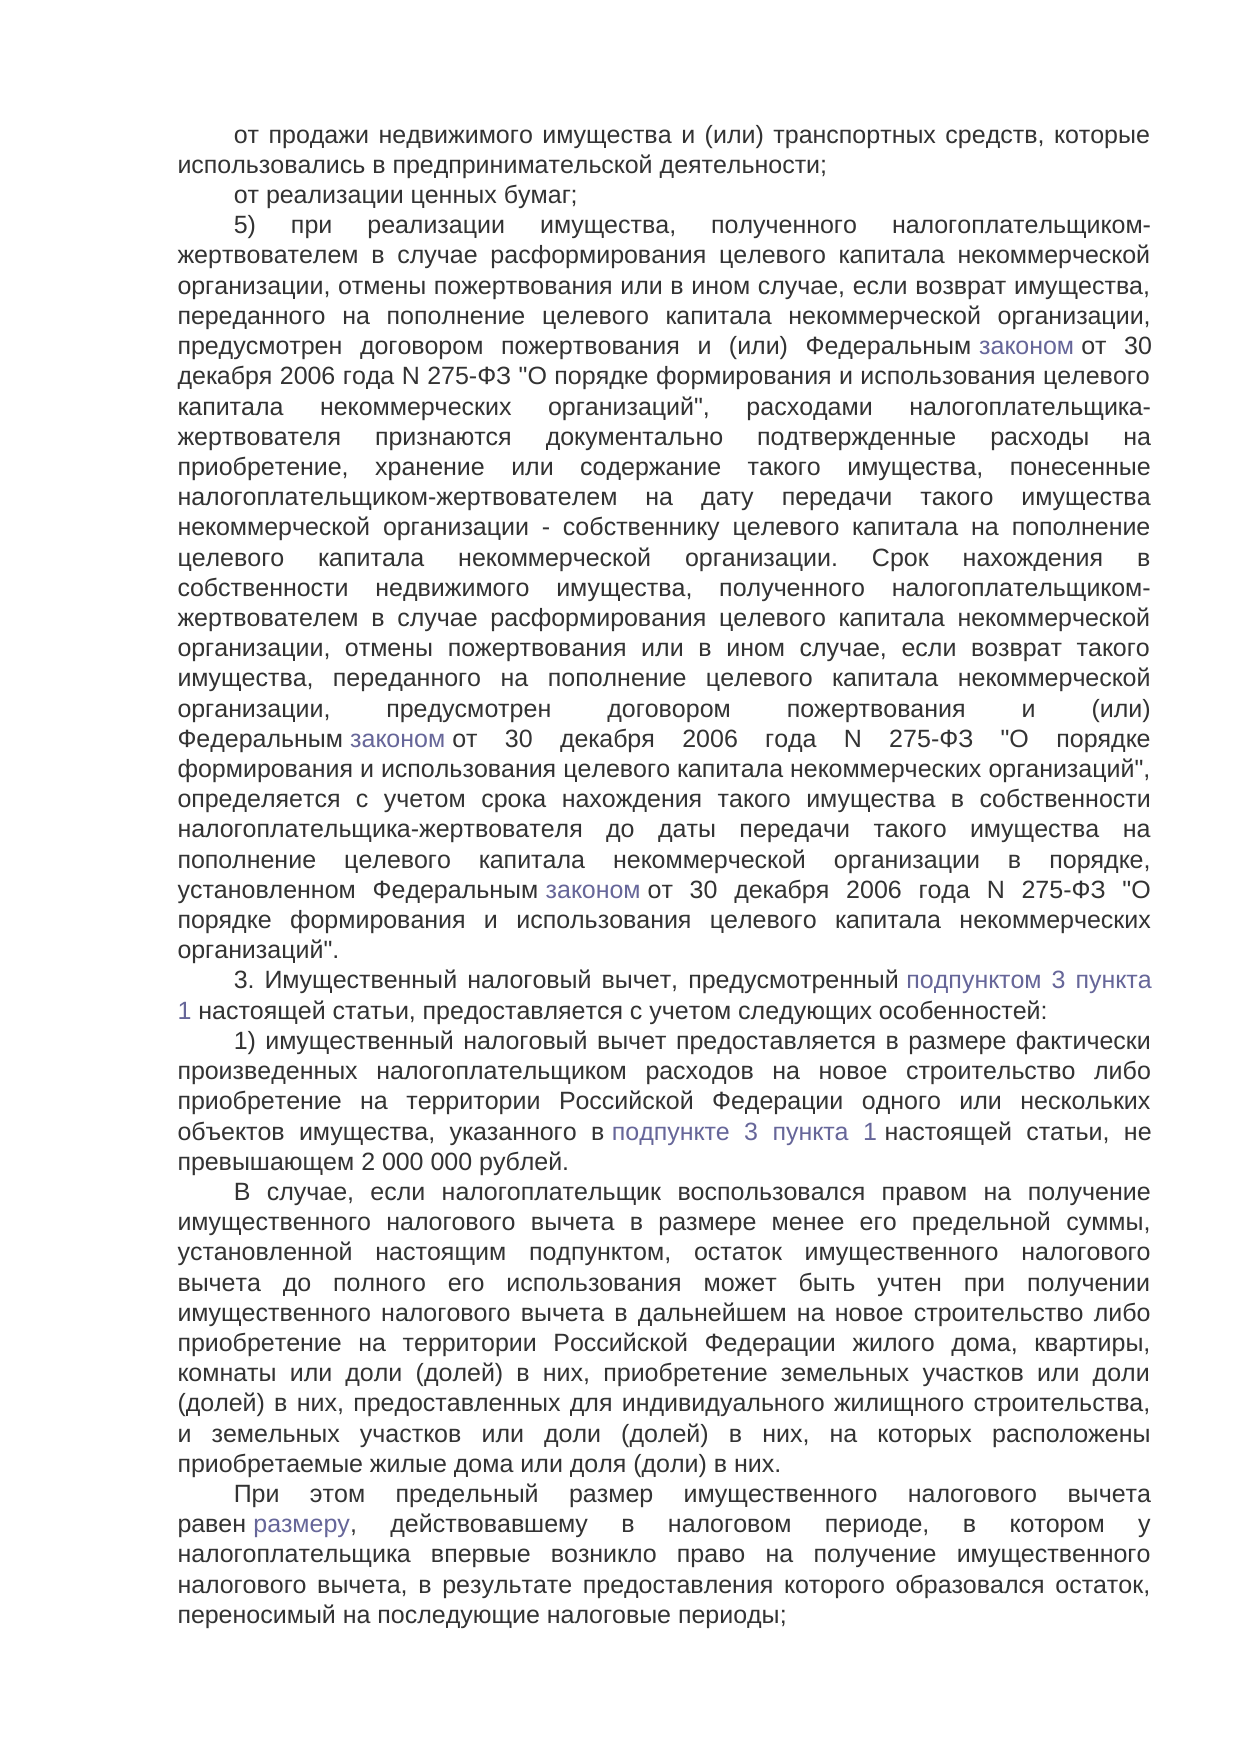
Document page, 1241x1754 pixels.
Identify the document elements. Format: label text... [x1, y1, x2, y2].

text 3. Имущественный налоговый вычет, предусмотренный подпунктом 3 пункта 1 настоящей статьи, предоставляется с учетом следующих особенностей: [177, 964, 1152, 1024]
text от реализации ценных бумаг; [177, 178, 1152, 209]
text 5) при реализации имущества, полученного налогоплательщиком-жертвователем в случае расформирования целевого капитала некоммерческой организации, отмены пожертвования или в ином случае, если возврат имущества, переданного на пополнение целевого капитала некоммерческой организации, предусмотрен договором пожертвования и (или) Федеральным законом от 30 декабря 2006 года N 275-ФЗ "О порядке формирования и использования целевого капитала некоммерческих организаций", расходами налогоплательщика-жертвователя признаются документально подтвержденные расходы на приобретение, хранение или содержание такого имущества, понесенные налогоплательщиком-жертвователем на дату передачи такого имущества некоммерческой организации - собственнику целевого капитала на пополнение целевого капитала некоммерческой организации. Срок нахождения в собственности недвижимого имущества, полученного налогоплательщиком-жертвователем в случае расформирования целевого капитала некоммерческой организации, отмены пожертвования или в ином случае, если возврат такого имущества, переданного на пополнение целевого капитала некоммерческой организации, предусмотрен договором пожертвования и (или) Федеральным законом от 30 декабря 2006 года N 275-ФЗ "О порядке формирования и использования целевого капитала некоммерческих организаций", определяется с учетом срока нахождения такого имущества в собственности налогоплательщика-жертвователя до даты передачи такого имущества на пополнение целевого капитала некоммерческой организации в порядке, установленном Федеральным законом от 30 декабря 2006 года N 275-ФЗ "О порядке формирования и использования целевого капитала некоммерческих организаций". [177, 209, 1152, 964]
text При этом предельный размер имущественного налогового вычета равен размеру, действовавшему в налоговом периоде, в котором у налогоплательщика впервые возникло право на получение имущественного налогового вычета, в результате предоставления которого образовался остаток, переносимый на последующие налоговые периоды; [177, 1477, 1152, 1628]
text от продажи недвижимого имущества и (или) транспортных средств, которые использовались в предпринимательской деятельности; [177, 118, 1152, 178]
text 1) имущественный налоговый вычет предоставляется в размере фактически произведенных налогоплательщиком расходов на новое строительство либо приобретение на территории Российской Федерации одного или нескольких объектов имущества, указанного в подпункте 3 пункта 1 настоящей статьи, не превышающем 2 000 000 рублей. [177, 1024, 1152, 1175]
text В случае, если налогоплательщик воспользовался правом на получение имущественного налогового вычета в размере менее его предельной суммы, установленной настоящим подпунктом, остаток имущественного налогового вычета до полного его использования может быть учтен при получении имущественного налогового вычета в дальнейшем на новое строительство либо приобретение на территории Российской Федерации жилого дома, квартиры, комнаты или доли (долей) в них, приобретение земельных участков или доли (долей) в них, предоставленных для индивидуального жилищного строительства, и земельных участков или доли (долей) в них, на которых расположены приобретаемые жилые дома или доля (доли) в них. [177, 1175, 1152, 1477]
